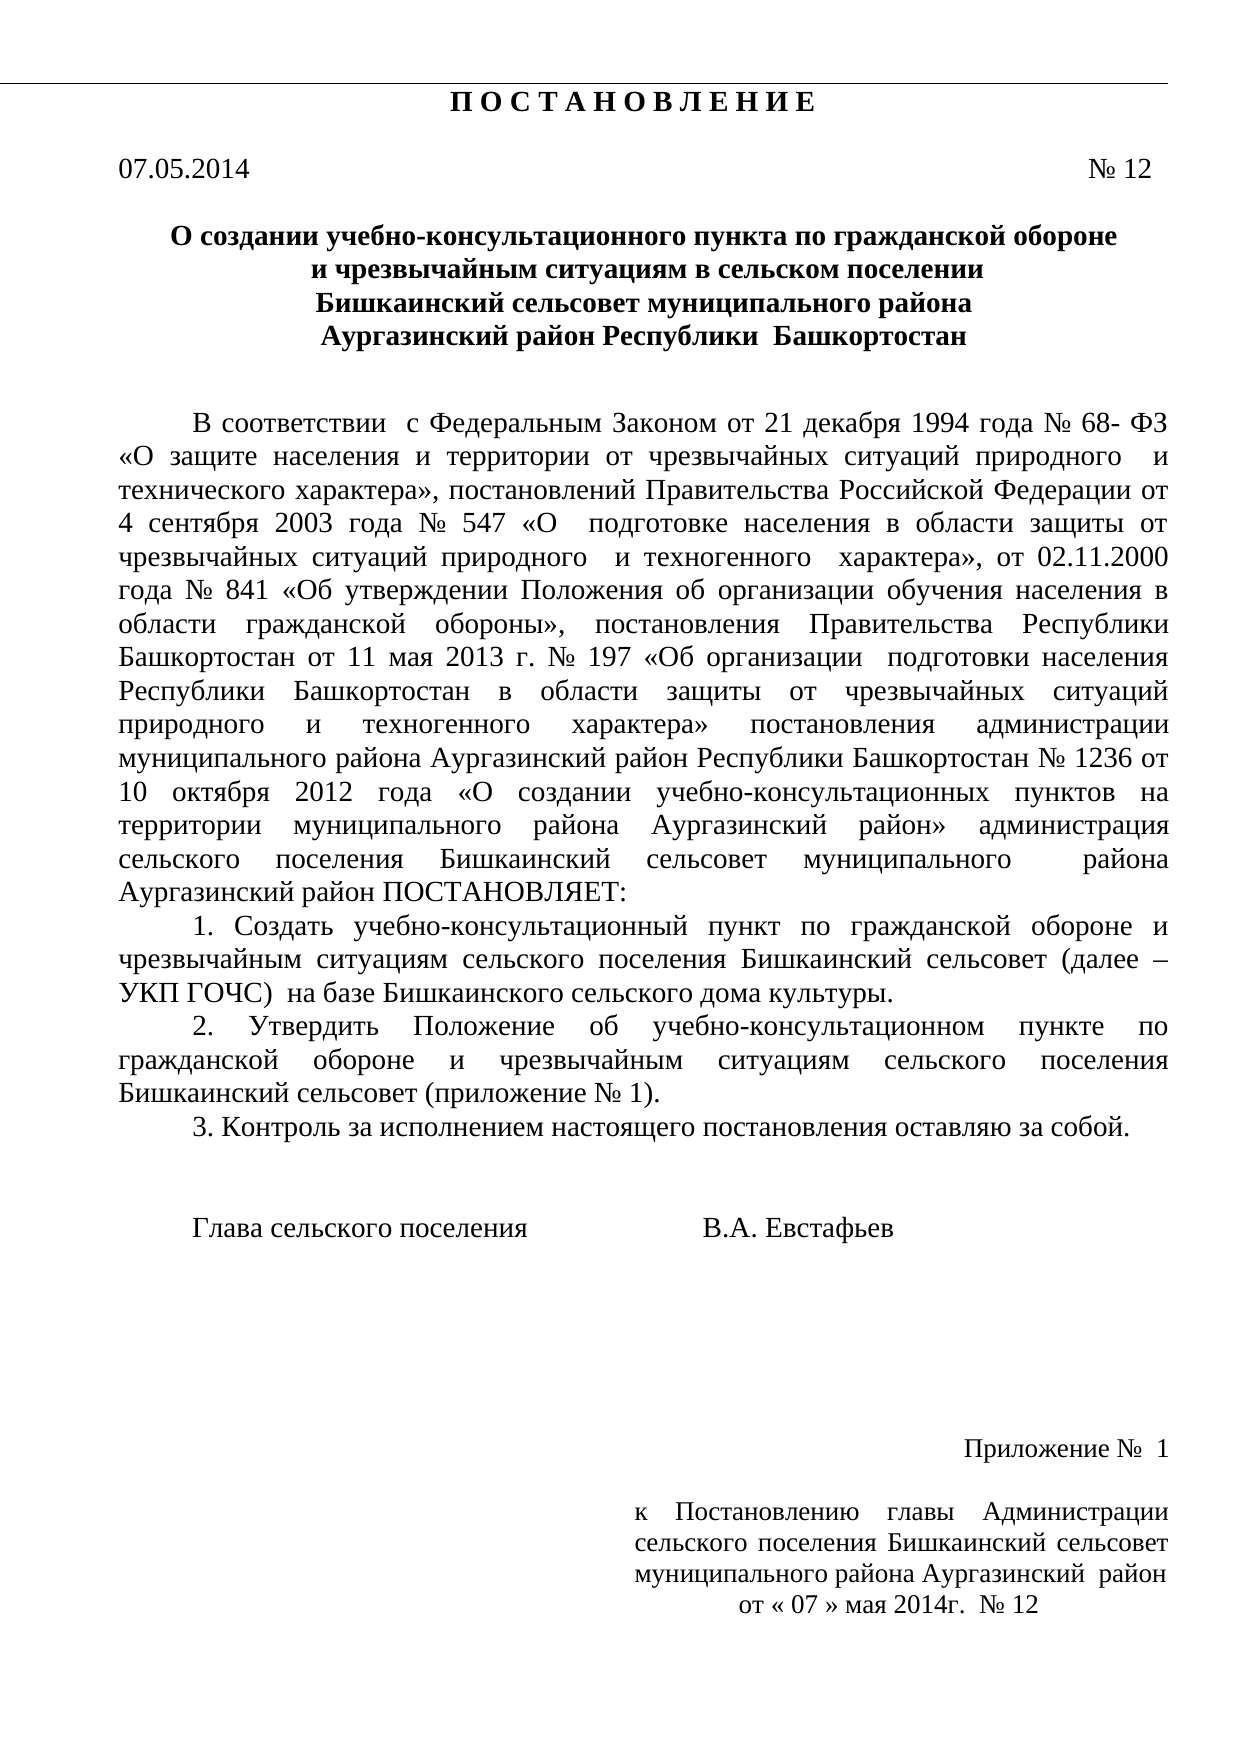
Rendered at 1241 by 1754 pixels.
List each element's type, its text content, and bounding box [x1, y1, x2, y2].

text О создании учебно-консультационного пункта по гражданской обороне [118, 218, 1169, 251]
text 2. Утвердить Положение об учебно-консультационном пункте по гражданской обороне и чрезвычайным ситуациям сельского поселения Бишкаинский сельсовет (приложение № 1). [118, 1008, 1169, 1109]
text Бишкаинский сельсовет муниципального района [118, 285, 1169, 318]
text Глава сельского поселения В.А. Евстафьев [118, 1210, 1169, 1243]
text Приложение № 1 [118, 1433, 1169, 1464]
text В соответствии с Федеральным Законом от 21 декабря 1994 года № 68- ФЗ «О защите населения и территории от чрезвычайных ситуаций природного и технического характера», постановлений Правительства Российской Федерации от 4 сентября 2003 года № 547 «О подготовке населения в области защиты от чрезвычайных ситуаций природного и техногенного характера», от 02.11.2000 года № 841 «Об утверждении Положения об организации обучения населения в области гражданской обороны», постановления Правительства Республики Башкортостан от 11 мая . № 197 «Об организации подготовки населения Республики Башкортостан в области защиты от чрезвычайных ситуаций природного и техногенного характера» постановления администрации муниципального района Аургазинский район Республики Башкортостан № 1236 от 10 октября 2012 года «О создании учебно-консультационных пунктов на территории муниципального района Аургазинский район» администрация сельского поселения Бишкаинский сельсовет муниципального района Аургазинский район ПОСТАНОВЛЯЕТ: [118, 405, 1169, 908]
text 3. Контроль за исполнением настоящего постановления оставляю за собой. [118, 1109, 1169, 1143]
text 1. Создать учебно-консультационный пункт по гражданской обороне и чрезвычайным ситуациям сельского поселения Бишкаинский сельсовет (далее – УКП ГОЧС) на базе Бишкаинского сельского дома культуры. [118, 908, 1169, 1008]
text 07.05.2014 № 12 [118, 151, 1169, 184]
text и чрезвычайным ситуациям в сельском поселении [118, 251, 1169, 285]
text от « 07 » мая 2014г. № 12 [487, 1588, 1169, 1619]
text Аургазинский район Республики Башкортостан [118, 318, 1169, 352]
table_header П О С Т А Н О В Л Е Н И Е [0, 84, 1167, 117]
text к Постановлению главы Администрации сельского поселения Бишкаинский сельсовет муниципального района Аургазинский район [634, 1495, 1169, 1588]
